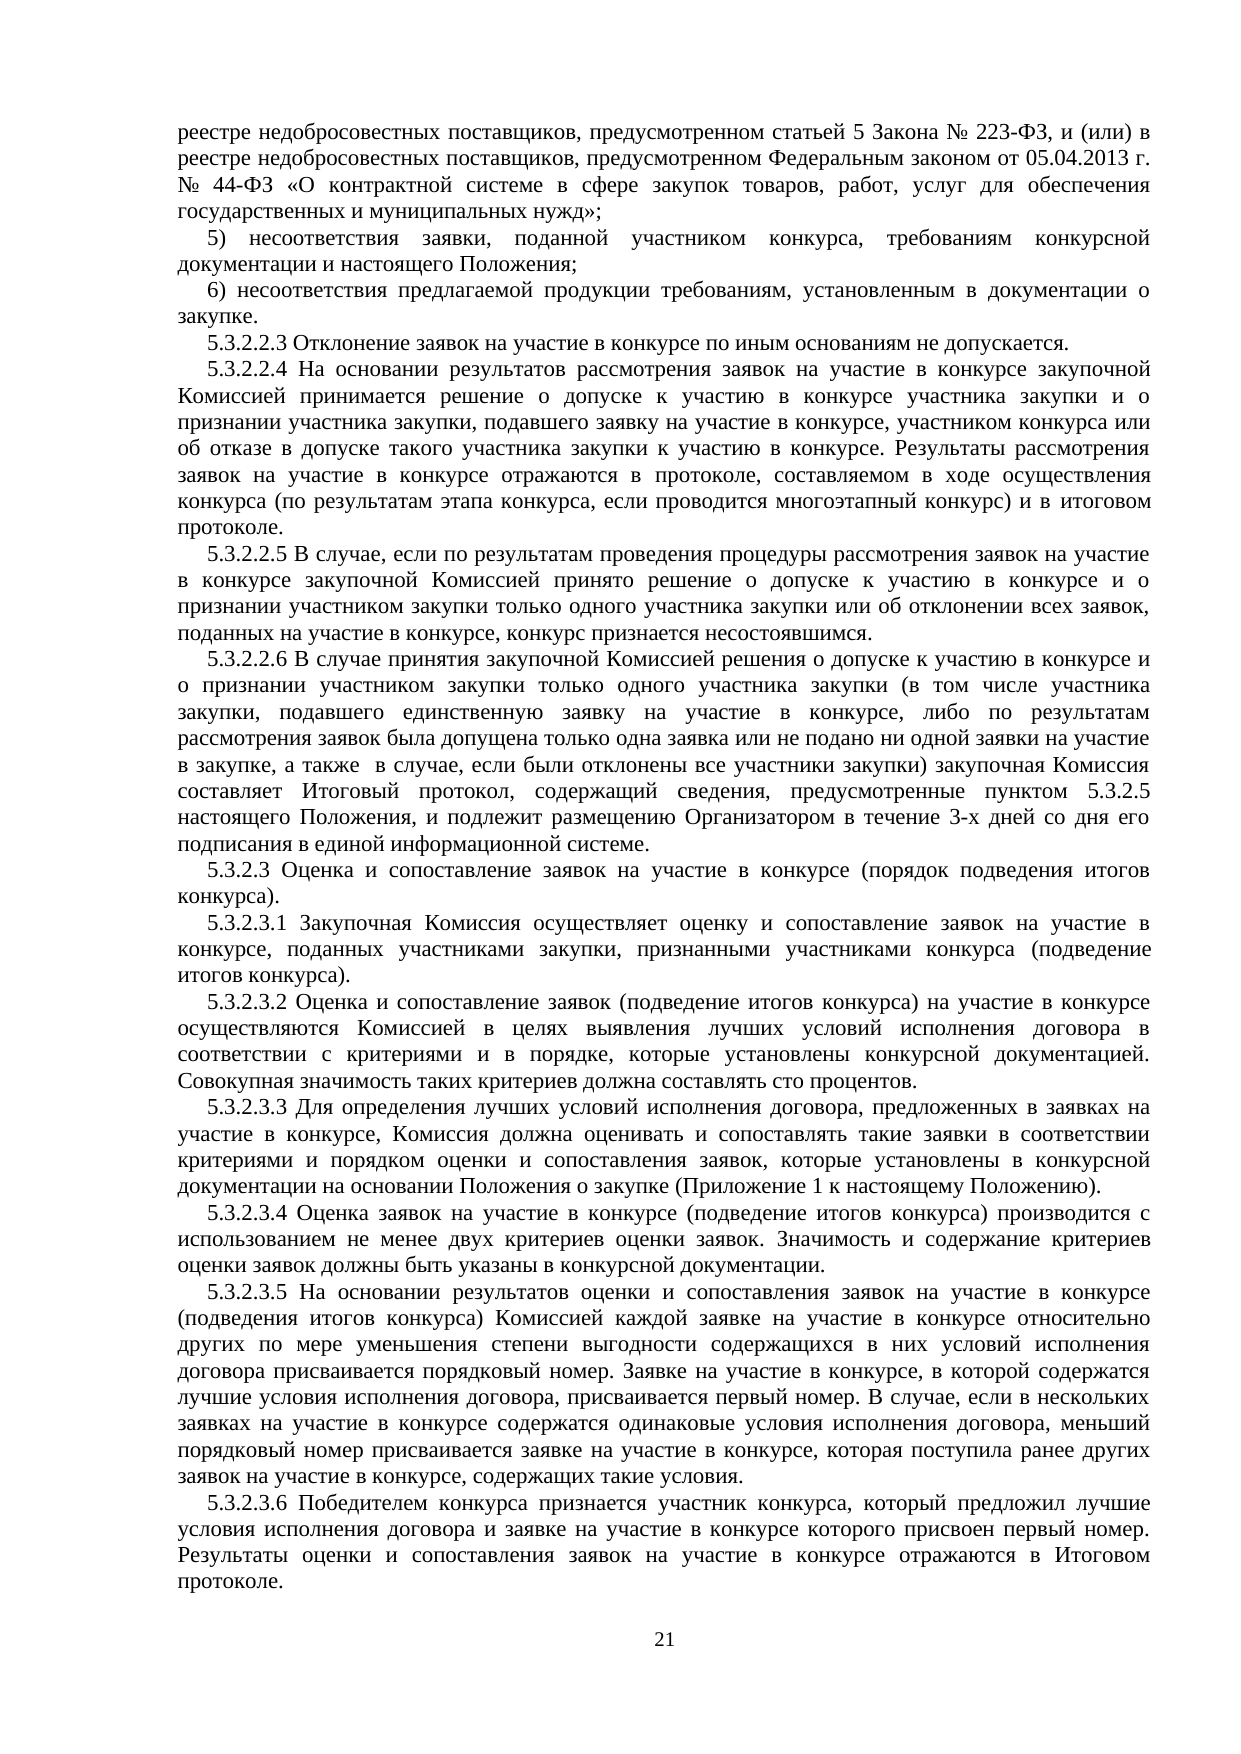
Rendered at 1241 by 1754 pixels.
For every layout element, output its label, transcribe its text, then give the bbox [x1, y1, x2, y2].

list 6) несоответствия предлагаемой продукции требованиям, установленным в документации о закупке. [177, 276, 1152, 329]
text 5.3.2.2.3 Отклонение заявок на участие в конкурсе по иным основаниям не допускается. [177, 329, 1152, 355]
list 5) несоответствия заявки, поданной участником конкурса, требованиям конкурсной документации и настоящего Положения; [177, 223, 1152, 276]
text 5.3.2.3.5 На основании результатов оценки и сопоставления заявок на участие в конкурсе (подведения итогов конкурса) Комиссией каждой заявке на участие в конкурсе относительно других по мере уменьшения степени выгодности содержащихся в них условий исполнения договора присваивается порядковый номер. Заявке на участие в конкурсе, в которой содержатся лучшие условия исполнения договора, присваивается первый номер. В случае, если в нескольких заявках на участие в конкурсе содержатся одинаковые условия исполнения договора, меньший порядковый номер присваивается заявке на участие в конкурсе, которая поступила ранее других заявок на участие в конкурсе, содержащих такие условия. [177, 1278, 1152, 1488]
text 5.3.2.3.4 Оценка заявок на участие в конкурсе (подведение итогов конкурса) производится с использованием не менее двух критериев оценки заявок. Значимость и содержание критериев оценки заявок должны быть указаны в конкурсной документации. [177, 1199, 1152, 1278]
text 5.3.2.3.2 Оценка и сопоставление заявок (подведение итогов конкурса) на участие в конкурсе осуществляются Комиссией в целях выявления лучших условий исполнения договора в соответствии с критериями и в порядке, которые установлены конкурсной документацией. Совокупная значимость таких критериев должна составлять сто процентов. [177, 988, 1152, 1093]
text 5.3.2.3.6 Победителем конкурса признается участник конкурса, который предложил лучшие условия исполнения договора и заявке на участие в конкурсе которого присвоен первый номер. Результаты оценки и сопоставления заявок на участие в конкурсе отражаются в Итоговом протоколе. [177, 1488, 1152, 1594]
text 5.3.2.2.4 На основании результатов рассмотрения заявок на участие в конкурсе закупочной Комиссией принимается решение о допуске к участию в конкурсе участника закупки и о признании участника закупки, подавшего заявку на участие в конкурсе, участником конкурса или об отказе в допуске такого участника закупки к участию в конкурсе. Результаты рассмотрения заявок на участие в конкурсе отражаются в протоколе, составляемом в ходе осуществления конкурса (по результатам этапа конкурса, если проводится многоэтапный конкурс) и в итоговом протоколе. [177, 355, 1152, 487]
text 5.3.2.2.6 В случае принятия закупочной Комиссией решения о допуске к участию в конкурсе и о признании участником закупки только одного участника закупки (в том числе участника закупки, подавшего единственную заявку на участие в конкурсе, либо по результатам рассмотрения заявок была допущена только одна заявка или не подано ни одной заявки на участие в закупке, а также в случае, если были отклонены все участники закупки) закупочная Комиссия составляет Итоговый протокол, содержащий сведения, предусмотренные пунктом 5.3.2.5 настоящего Положения, и подлежит размещению Организатором в течение 3-х дней со дня его подписания в единой информационной системе. [177, 645, 1152, 856]
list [177, 118, 1152, 223]
text 5.3.2.3.1 Закупочная Комиссия осуществляет оценку и сопоставление заявок на участие в конкурсе, поданных участниками закупки, признанными участниками конкурса (подведение итогов конкурса). [177, 909, 1152, 988]
text 5.3.2.3.3 Для определения лучших условий исполнения договора, предложенных в заявках на участие в конкурсе, Комиссия должна оценивать и сопоставлять такие заявки в соответствии критериями и порядком оценки и сопоставления заявок, которые установлены в конкурсной документации на основании Положения о закупке (Приложение 1 к настоящему Положению). [177, 1093, 1152, 1199]
text 5.3.2.3 Оценка и сопоставление заявок на участие в конкурсе (порядок подведения итогов конкурса). [177, 856, 1152, 909]
text 5.3.2.2.5 В случае, если по результатам проведения процедуры рассмотрения заявок на участие в конкурсе закупочной Комиссией принято решение о допуске к участию в конкурсе и о признании участником закупки только одного участника закупки или об отклонении всех заявок, поданных на участие в конкурсе, конкурс признается несостоявшимся. [177, 540, 1152, 645]
text 5.3.2.2.4 На основании результатов рассмотрения заявок на участие в конкурсе закупочной Комиссией принимается решение о допуске к участию в конкурсе участника закупки и о признании участника закупки, подавшего заявку на участие в конкурсе, участником конкурса или об отказе в допуске такого участника закупки к участию в конкурсе. Результаты рассмотрения заявок на участие в конкурсе отражаются в протоколе, составляемом в ходе осуществления конкурса (по результатам этапа конкурса, если проводится многоэтапный конкурс) и в итоговом протоколе. [177, 487, 1152, 540]
